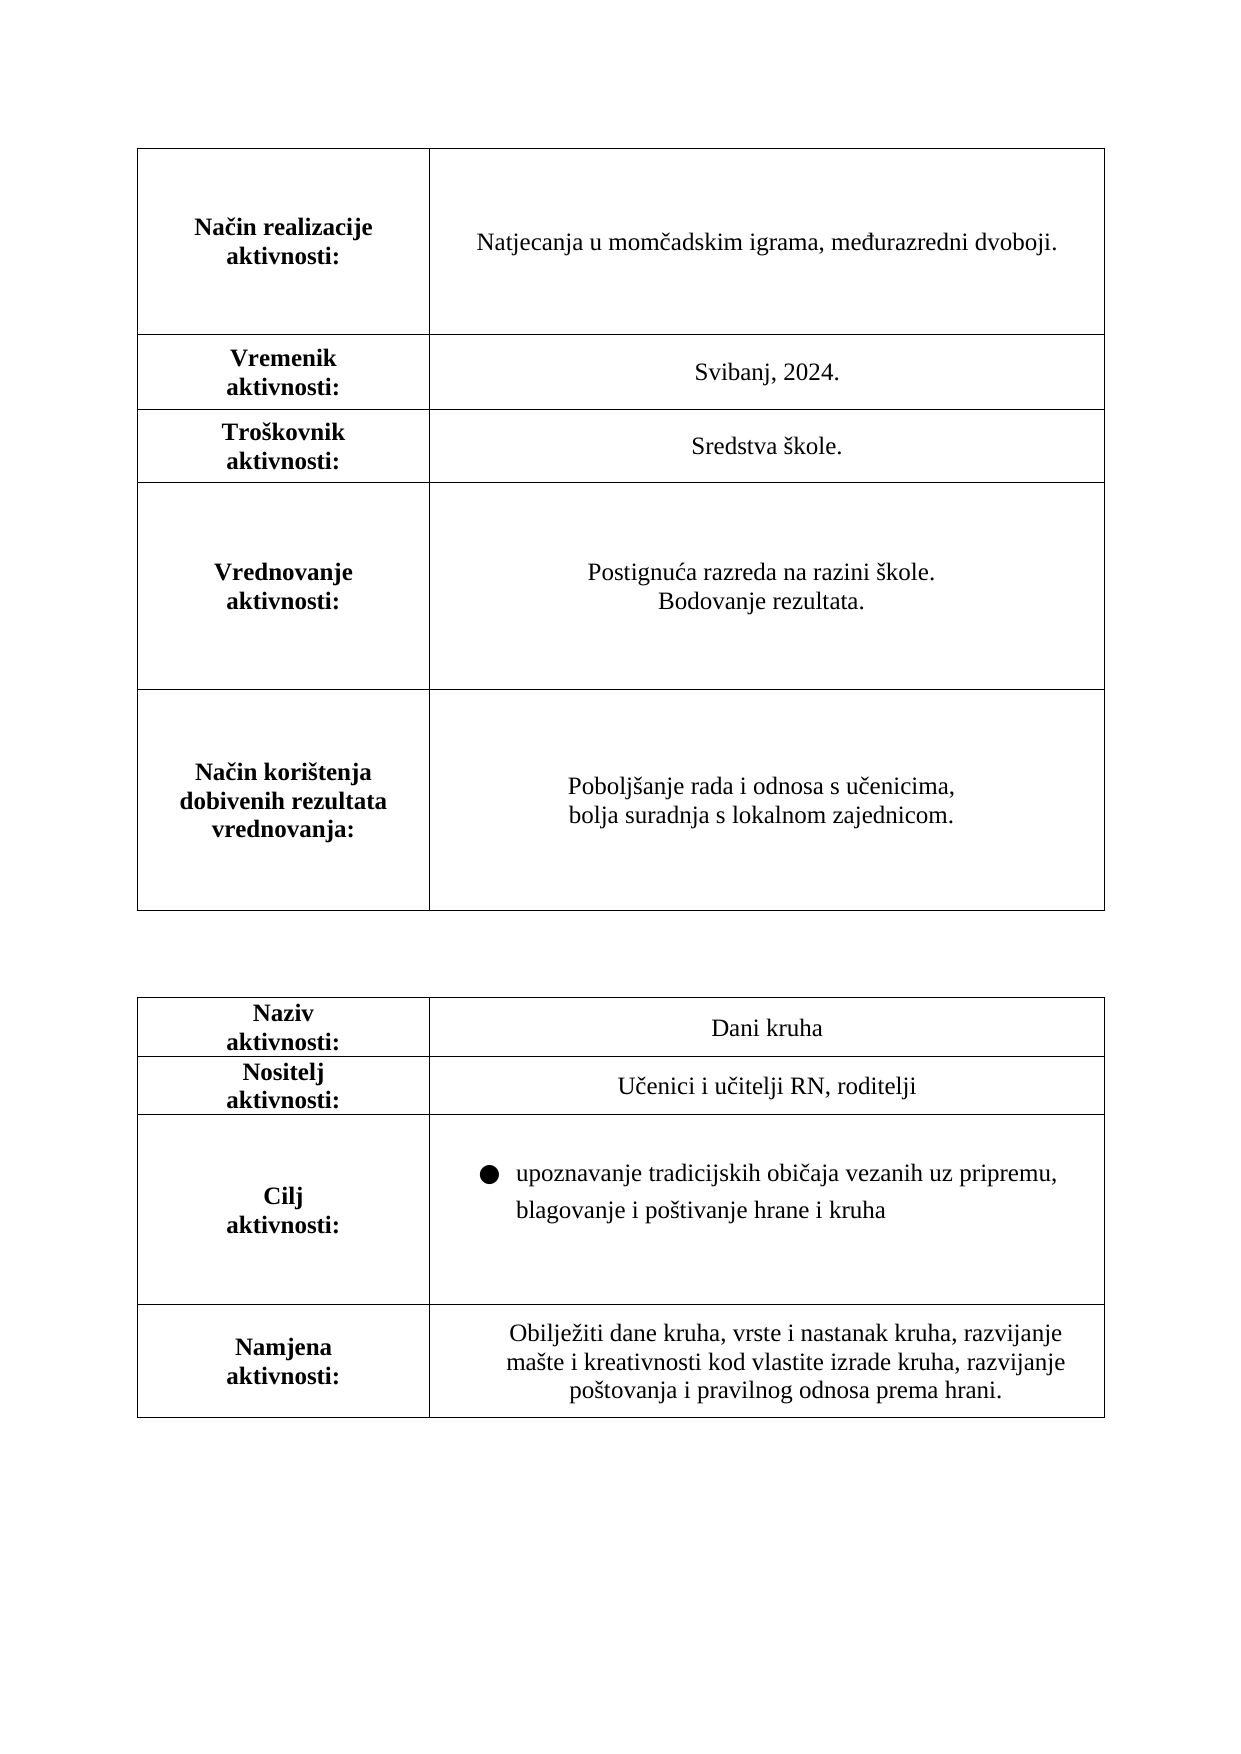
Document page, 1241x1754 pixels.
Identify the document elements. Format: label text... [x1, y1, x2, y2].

table_cell Postignuća razreda na razini škole. Bodovanje rezultata. [430, 483, 1104, 689]
table_cell Vremenik aktivnosti: [138, 335, 429, 409]
table_cell Obilježiti dane kruha, vrste i nastanak kruha, razvijanje mašte i kreativnosti kod vlastite izrade kruha, razvijanje poštovanja i pravilnog odnosa prema hrani. [430, 1305, 1104, 1417]
table_cell Namjena aktivnosti: [138, 1305, 429, 1417]
table_cell Natjecanja u momčadskim igrama, međurazredni dvoboji. [430, 149, 1104, 334]
table_cell Učenici i učitelji RN, roditelji [430, 1057, 1104, 1114]
table_header Naziv aktivnosti: [138, 998, 429, 1056]
table_cell Troškovnik aktivnosti: [138, 410, 429, 482]
table_header Dani kruha [430, 998, 1104, 1056]
table_cell Nositelj aktivnosti: [138, 1057, 429, 1114]
table_cell Sredstva škole. [430, 410, 1104, 482]
table_cell Vrednovanje aktivnosti: [138, 483, 429, 689]
table_cell Poboljšanje rada i odnosa s učenicima, bolja suradnja s lokalnom zajednicom. [430, 690, 1104, 910]
table_cell Cilj aktivnosti: [138, 1115, 429, 1304]
table_cell upoznavanje tradicijskih običaja vezanih uz pripremu, blagovanje i poštivanje hrane i kruha [430, 1115, 1104, 1304]
table_cell Svibanj, 2024. [430, 335, 1104, 409]
table_cell Način realizacije aktivnosti: [138, 149, 429, 334]
table_cell Način korištenja dobivenih rezultata vrednovanja: [138, 690, 429, 910]
